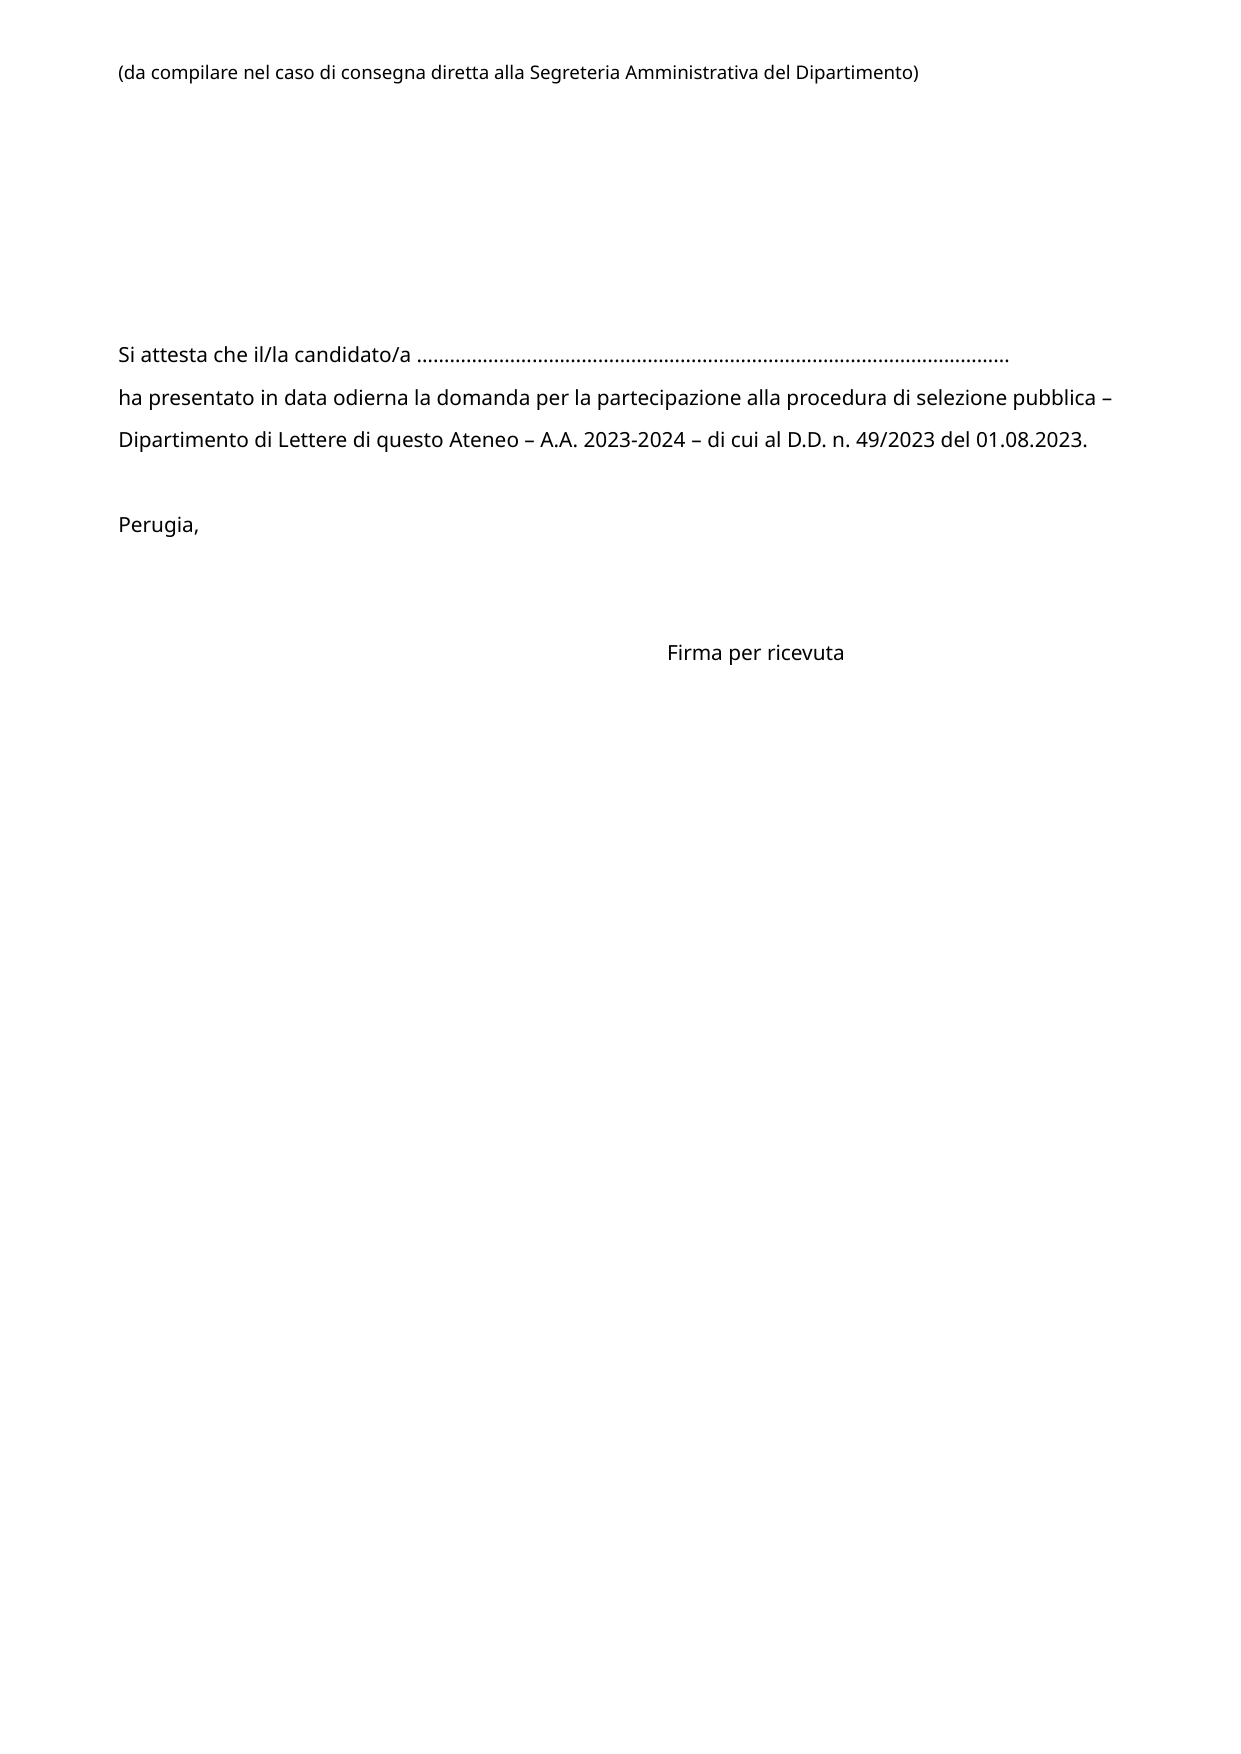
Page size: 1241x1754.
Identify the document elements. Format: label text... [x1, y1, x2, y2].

text Si attesta che il/la candidato/a ……………………………………………………………………………………………… [118, 340, 1152, 368]
text Perugia, [118, 510, 1152, 539]
text Firma per ricevuta [118, 638, 1152, 667]
text (da compilare nel caso di consegna diretta alla Segreteria Amministrativa del Dipartimento) [118, 59, 1122, 84]
text ha presentato in data odierna la domanda per la partecipazione alla procedura di selezione pubblica – Dipartimento di Lettere di questo Ateneo – A.A. 2023-2024 – di cui al D.D. n. 49/2023 del 01.08.2023. [118, 383, 1152, 454]
